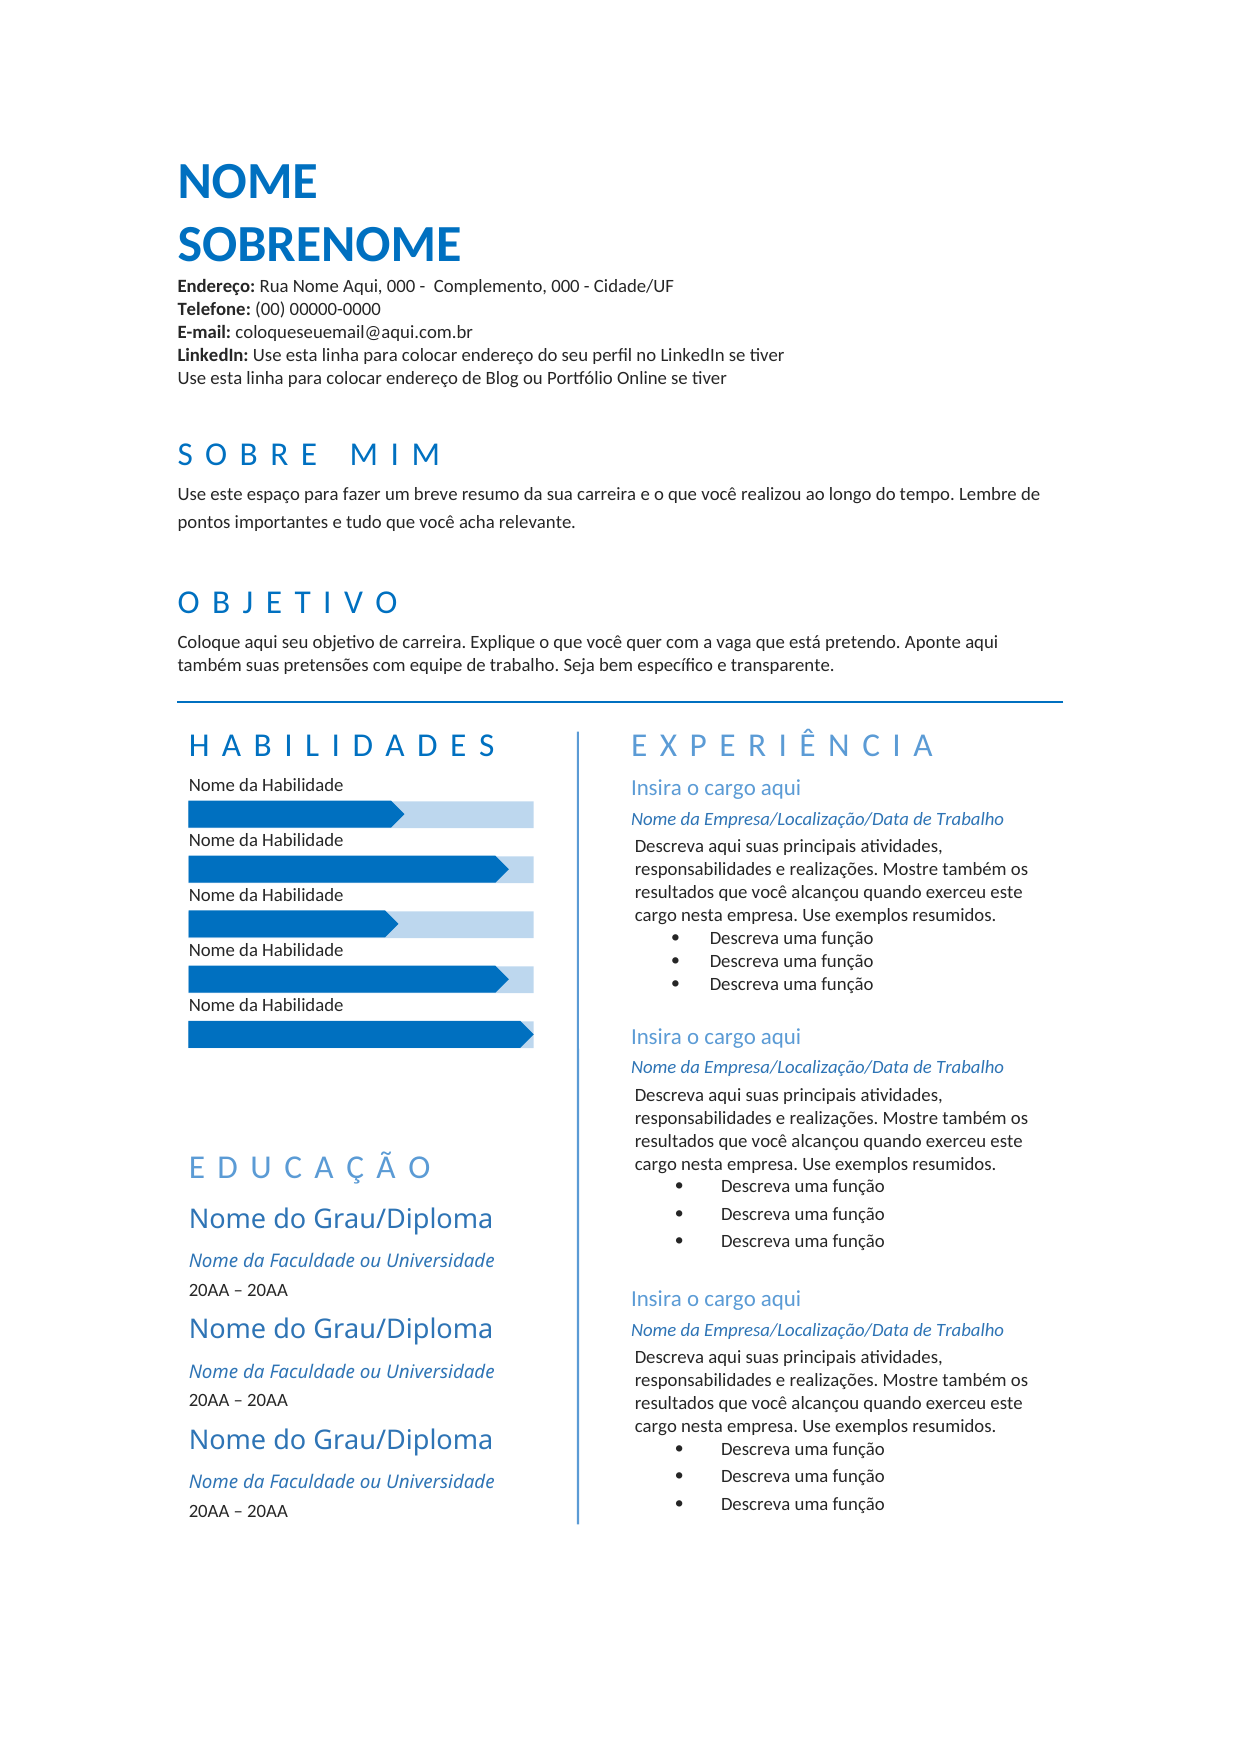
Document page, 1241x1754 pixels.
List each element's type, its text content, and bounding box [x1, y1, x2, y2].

text Use esta linha para colocar endereço de Blog ou Portfólio Online se tiver [177, 366, 1063, 389]
text LinkedIn: Use esta linha para colocar endereço do seu perfil no LinkedIn se tiver [177, 343, 1063, 366]
text SOBRENOME [177, 211, 1063, 275]
text NOME [177, 148, 1063, 211]
text Endereço: Rua Nome Aqui, 000 - Complemento, 000 - Cidade/UF [177, 275, 1063, 298]
subtitle OBJETIVO [177, 581, 1063, 622]
table_cell Descreva aqui suas principais atividades, responsabilidades e realizações. Mostre também os resultados que você alcançou quando exerceu este cargo nesta empresa. Use exemplos resumidos. Descreva uma função Descreva uma função Descreva uma função [620, 1284, 1062, 1547]
text Use este espaço para fazer um breve resumo da sua carreira e o que você realizou ao longo do tempo. Lembre de pontos importantes e tudo que você acha relevante. [177, 482, 1063, 533]
table_cell Descreva aqui suas principais atividades, responsabilidades e realizações. Mostre também os resultados que você alcançou quando exerceu este cargo nesta empresa. Use exemplos resumidos. Descreva uma função Descreva uma função Descreva uma função [620, 1022, 1062, 1284]
text E-mail: coloqueseuemail@aqui.com.br [177, 321, 1063, 343]
text Coloque aqui seu objetivo de carreira. Explique o que você quer com a vaga que está pretendo. Aponte aqui também suas pretensões com equipe de trabalho. Seja bem específico e transparente. [177, 630, 1063, 676]
subtitle SOBRE MIM [177, 433, 1063, 474]
table_header Descreva aqui suas principais atividades, responsabilidades e realizações. Mostre também os resultados que você alcançou quando exerceu este cargo nesta empresa. Use exemplos resumidos. Descreva uma função Descreva uma função Descreva uma função [620, 725, 1062, 1022]
table_header HABILIDADES Nome da Habilidade Nome da Habilidade Nome da Habilidade Nome da Habilidade Nome da Habilidade [177, 725, 619, 1547]
text Telefone: (00) 00000-0000 [177, 298, 1063, 321]
